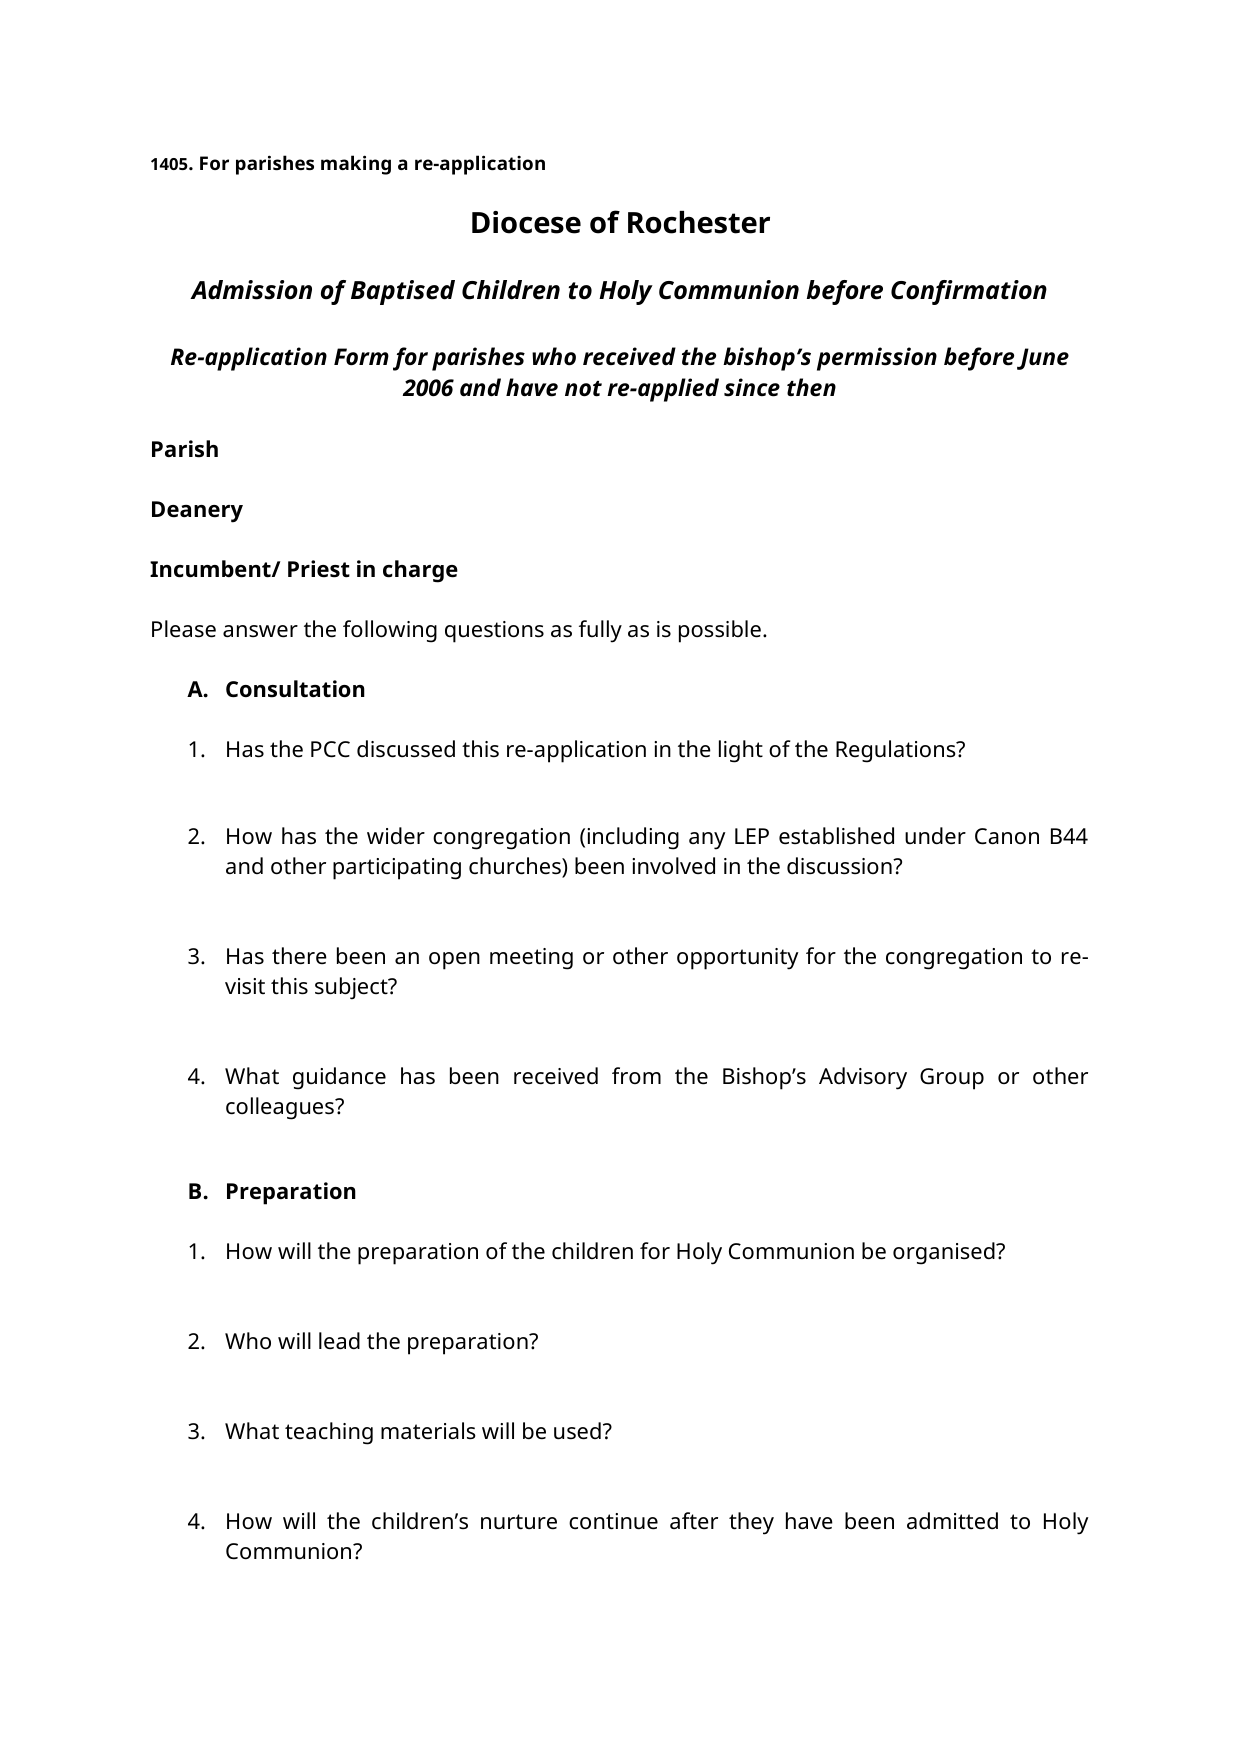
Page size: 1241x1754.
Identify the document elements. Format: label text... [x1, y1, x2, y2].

subtitle Deanery [150, 494, 1090, 524]
subtitle Consultation [187, 674, 1090, 704]
subtitle Incumbent/ Priest in charge [150, 554, 1090, 584]
subtitle Parish [150, 434, 1090, 464]
list Has there been an open meeting or other opportunity for the congregation to re-visit this subject? [187, 941, 1090, 1001]
list How has the wider congregation (including any LEP established under Canon B44 and other participating churches) been involved in the discussion? [187, 821, 1090, 881]
list How will the children’s nurture continue after they have been admitted to Holy Communion? [187, 1506, 1090, 1566]
title Diocese of [150, 202, 1090, 242]
subtitle Admission of Baptised Children to Holy Communion before Confirmation [150, 273, 1090, 307]
title 1405. For parishes making a re-application [150, 150, 1090, 176]
text Please answer the following questions as fully as is possible. [150, 614, 1090, 644]
subtitle Preparation [187, 1176, 1090, 1206]
list How will the preparation of the children for Holy Communion be organised? [187, 1236, 1090, 1266]
list Who will lead the preparation? [187, 1326, 1090, 1356]
text Re-application Form for parishes who received the bishop’s permission before June 2006 and have not re-applied since then [150, 341, 1090, 403]
list Has the PCC discussed this re-application in the light of the Regulations? [187, 734, 1090, 791]
list What teaching materials will be used? [187, 1416, 1090, 1446]
list What guidance has been received from the Bishop’s Advisory Group or other colleagues? [187, 1061, 1090, 1121]
